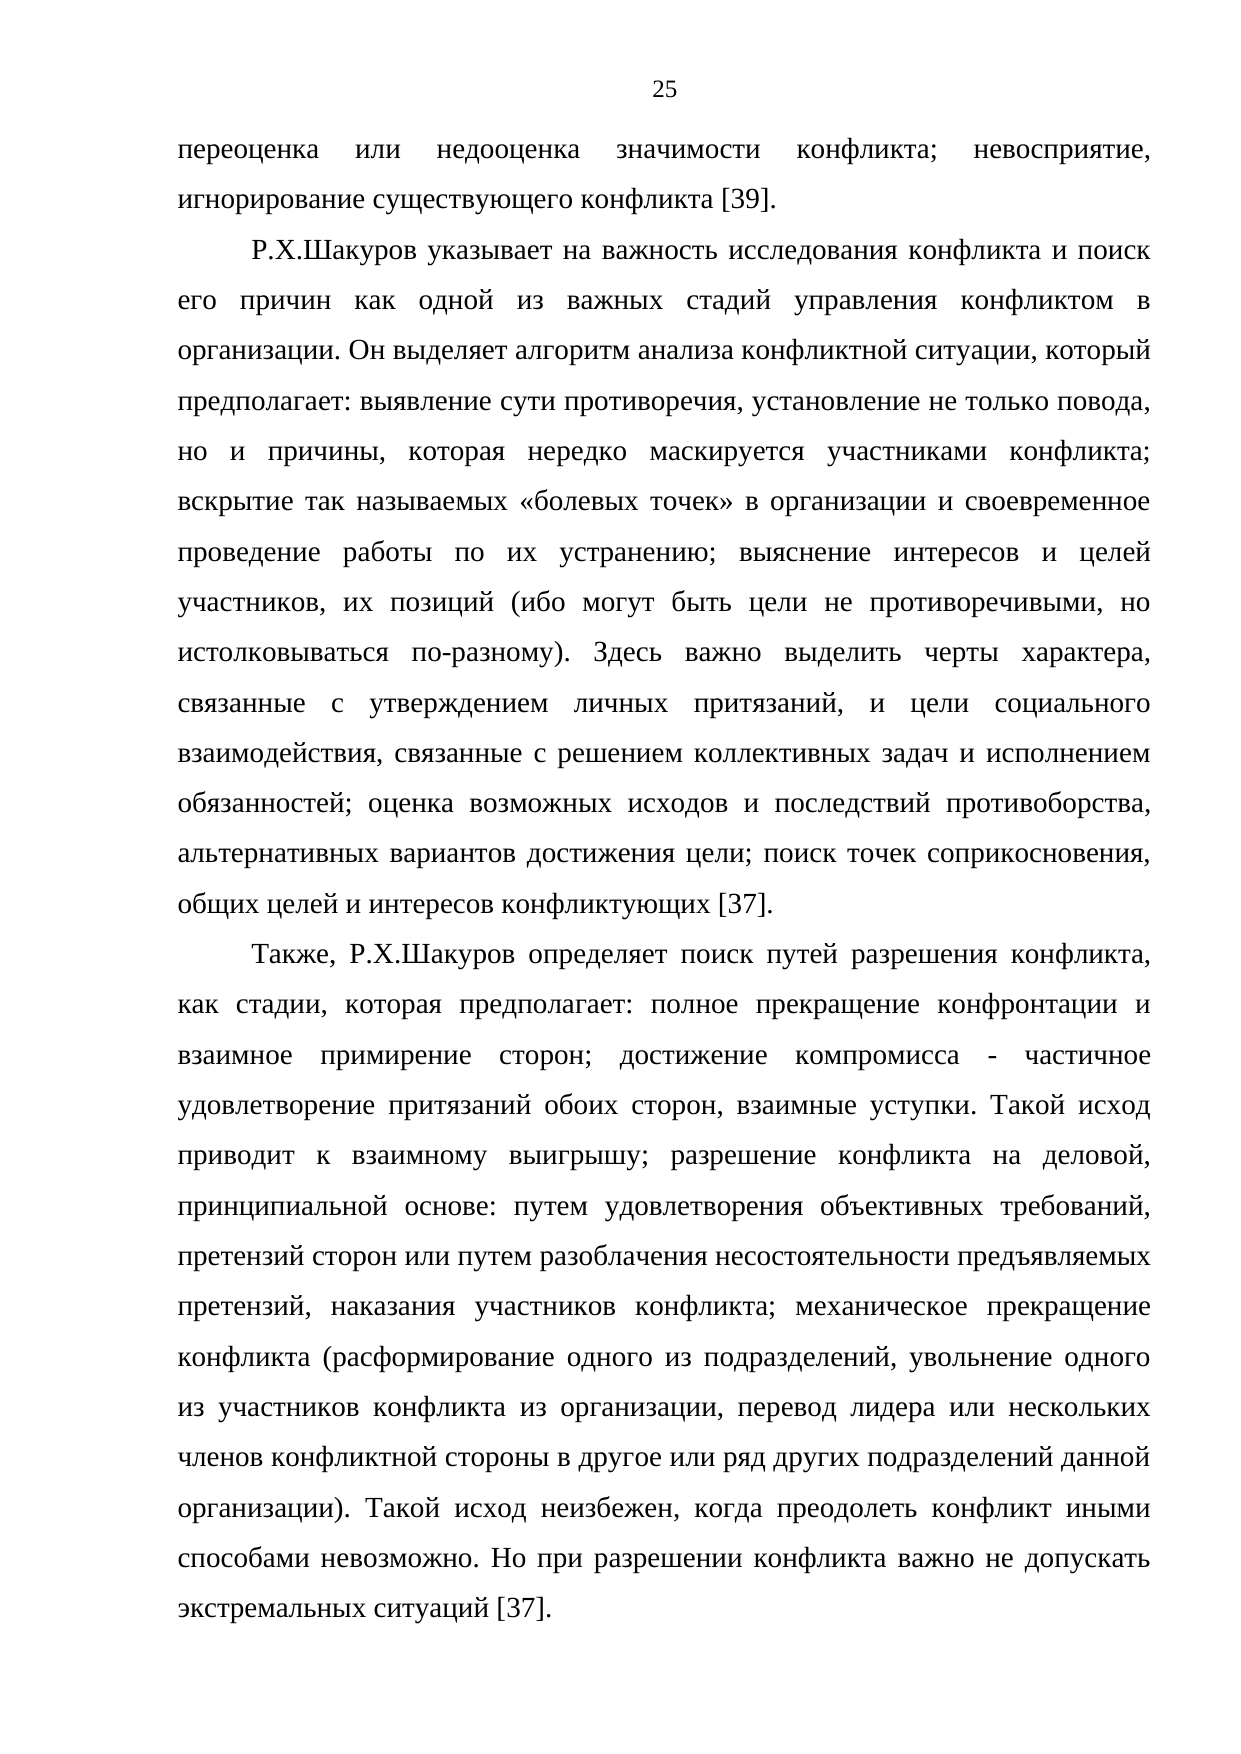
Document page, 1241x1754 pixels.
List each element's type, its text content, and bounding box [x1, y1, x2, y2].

text Р.Х.Шакуров указывает на важность исследования конфликта и поиск его причин как одной из важных стадий управления конфликтом в организации. Он выделяет алгоритм анализа конфликтной ситуации, который предполагает: выявление сути противоречия, установление не только повода, но и причины, которая нередко маскируется участниками конфликта; вскрытие так называемых «болевых точек» в организации и своевременное проведение работы по их устранению; выяснение интересов и целей участников, их позиций (ибо могут быть цели не противоречивыми, но истолковываться по-разному). Здесь важно выделить черты характера, связанные с утверждением личных притязаний, и цели социального взаимодействия, связанные с решением коллективных задач и исполнением обязанностей; оценка возможных исходов и последствий противоборства, альтернативных вариантов достижения цели; поиск точек соприкосновения, общих целей и интересов конфликтующих [37]. [177, 232, 1152, 919]
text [177, 131, 1152, 215]
text Также, Р.Х.Шакуров определяет поиск путей разрешения конфликта, как стадии, которая предполагает: полное прекращение конфронтации и взаимное примирение сторон; достижение компромисса - частичное удовлетворение притязаний обоих сторон, взаимные уступки. Такой исход приводит к взаимному выигрышу; разрешение конфликта на деловой, принципиальной основе: путем удовлетворения объективных требований, претензий сторон или путем разоблачения несостоятельности предъявляемых претензий, наказания участников конфликта; механическое прекращение конфликта (расформирование одного из подразделений, увольнение одного из участников конфликта из организации, перевод лидера или нескольких членов конфликтной стороны в другое или ряд других подразделений данной организации). Такой исход неизбежен, когда преодолеть конфликт иными способами невозможно. Но при разрешении конфликта важно не допускать экстремальных ситуаций [37]. [177, 936, 1152, 1624]
